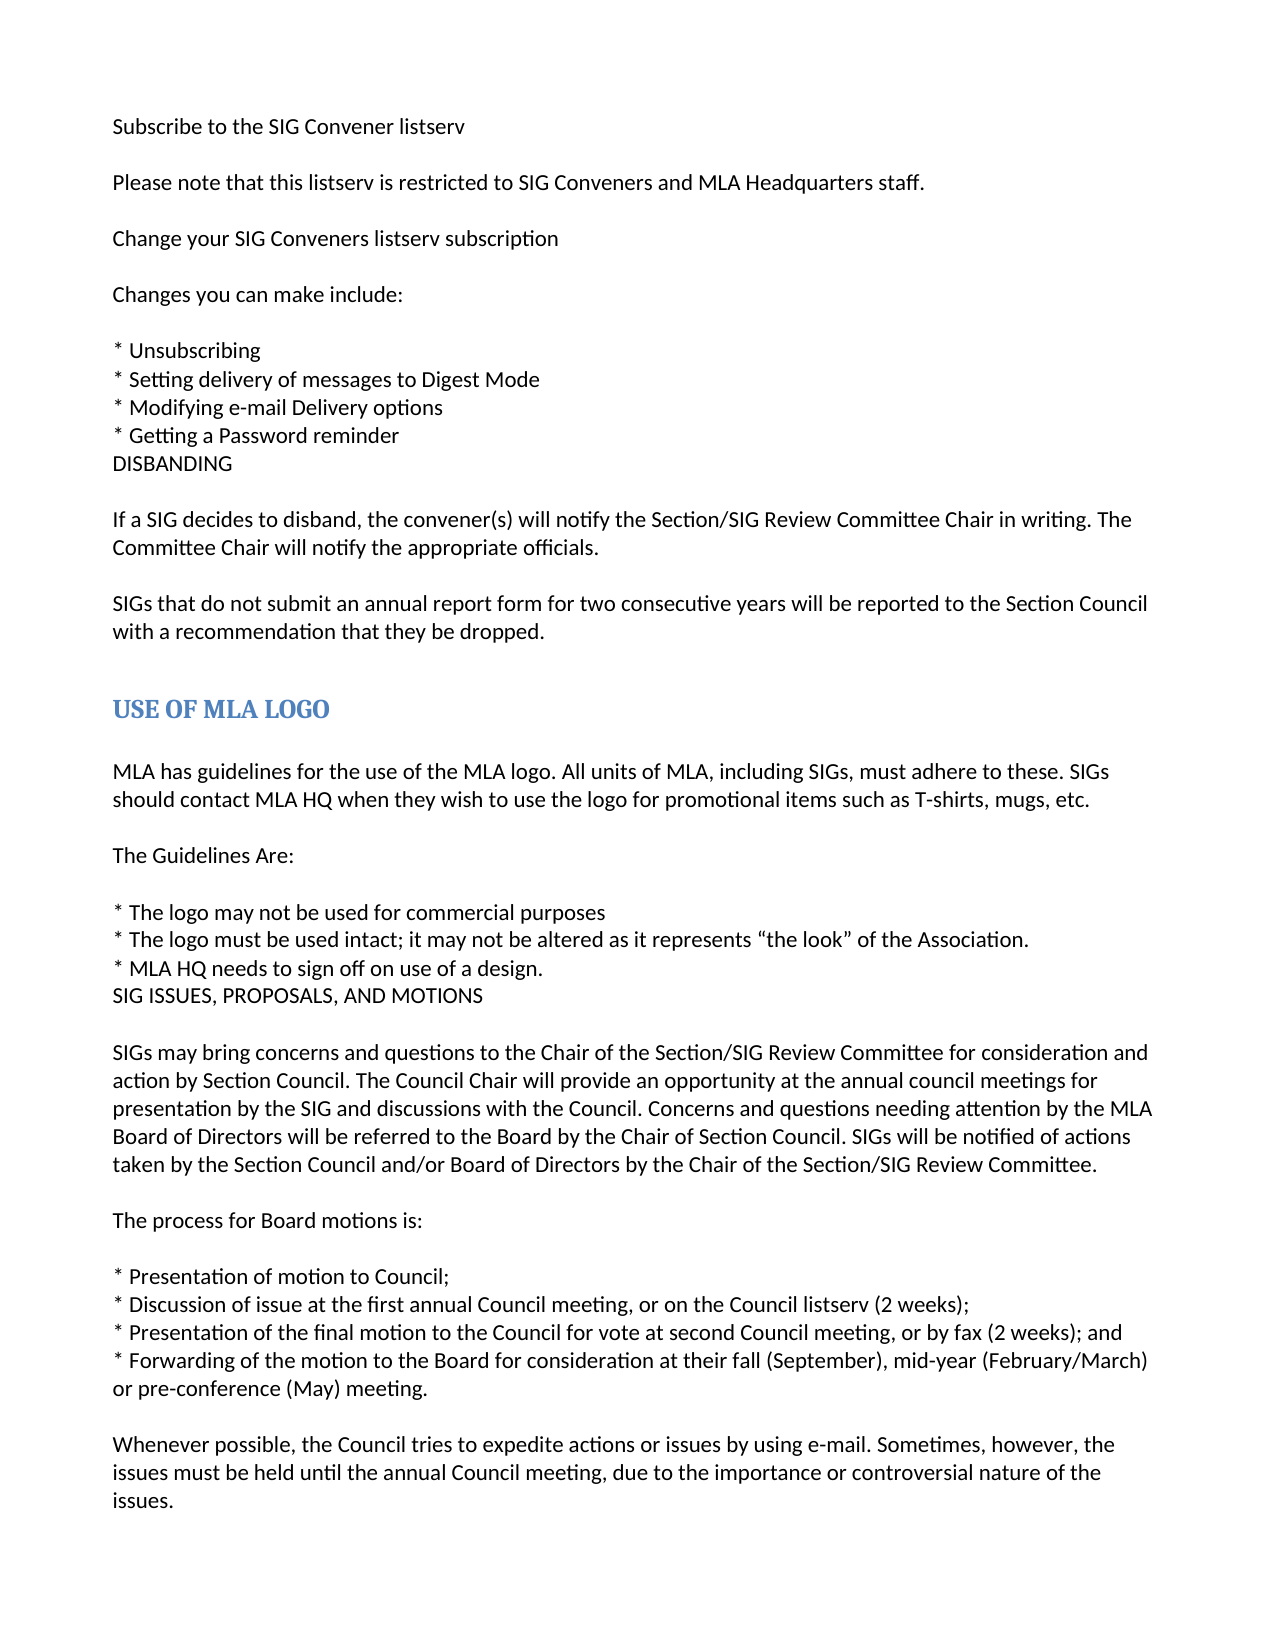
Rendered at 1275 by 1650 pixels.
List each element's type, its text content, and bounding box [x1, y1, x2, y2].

text * Forwarding of the motion to the Board for consideration at their fall (September), mid-year (February/March) or pre-conference (May) meeting. [112, 1346, 1162, 1402]
text DISBANDING [112, 449, 1162, 477]
text The Guidelines Are: [112, 842, 1162, 869]
text * Getting a Password reminder [112, 421, 1162, 449]
text * Setting delivery of messages to Digest Mode [112, 365, 1162, 393]
text SIGs may bring concerns and questions to the Chair of the Section/SIG Review Committee for consideration and action by Section Council. The Council Chair will provide an opportunity at the annual council meetings for presentation by the SIG and discussions with the Council. Concerns and questions needing attention by the MLA Board of Directors will be referred to the Board by the Chair of Section Council. SIGs will be notified of actions taken by the Section Council and/or Board of Directors by the Chair of the Section/SIG Review Committee. [112, 1038, 1162, 1178]
text * MLA HQ needs to sign off on use of a design. [112, 954, 1162, 982]
text Subscribe to the SIG Convener listserv [112, 112, 1162, 141]
text The process for Board motions is: [112, 1206, 1162, 1234]
text * Discussion of issue at the first annual Council meeting, or on the Council listserv (2 weeks); [112, 1290, 1162, 1318]
text MLA has guidelines for the use of the MLA logo. All units of MLA, including SIGs, must adhere to these. SIGs should contact MLA HQ when they wish to use the logo for promotional items such as T-shirts, mugs, etc. [112, 757, 1162, 813]
text SIG ISSUES, PROPOSALS, AND MOTIONS [112, 982, 1162, 1010]
text Whenever possible, the Council tries to expedite actions or issues by using e-mail. Sometimes, however, the issues must be held until the annual Council meeting, due to the importance or controversial nature of the issues. [112, 1430, 1162, 1514]
text * The logo must be used intact; it may not be altered as it represents “the look” of the Association. [112, 926, 1162, 954]
text SIGs that do not submit an annual report form for two consecutive years will be reported to the Section Council with a recommendation that they be dropped. [112, 589, 1162, 645]
text Please note that this listserv is restricted to SIG Conveners and MLA Headquarters staff. [112, 168, 1162, 197]
text * The logo may not be used for commercial purposes [112, 898, 1162, 926]
text Changes you can make include: [112, 281, 1162, 309]
text * Presentation of motion to Council; [112, 1262, 1162, 1290]
subtitle USE OF MLA LOGO [112, 694, 1162, 725]
text If a SIG decides to disband, the convener(s) will notify the Section/SIG Review Committee Chair in writing. The Committee Chair will notify the appropriate officials. [112, 505, 1162, 561]
text Change your SIG Conveners listserv subscription [112, 224, 1162, 253]
text * Presentation of the final motion to the Council for vote at second Council meeting, or by fax (2 weeks); and [112, 1318, 1162, 1346]
text * Unsubscribing [112, 337, 1162, 365]
text * Modifying e-mail Delivery options [112, 393, 1162, 421]
